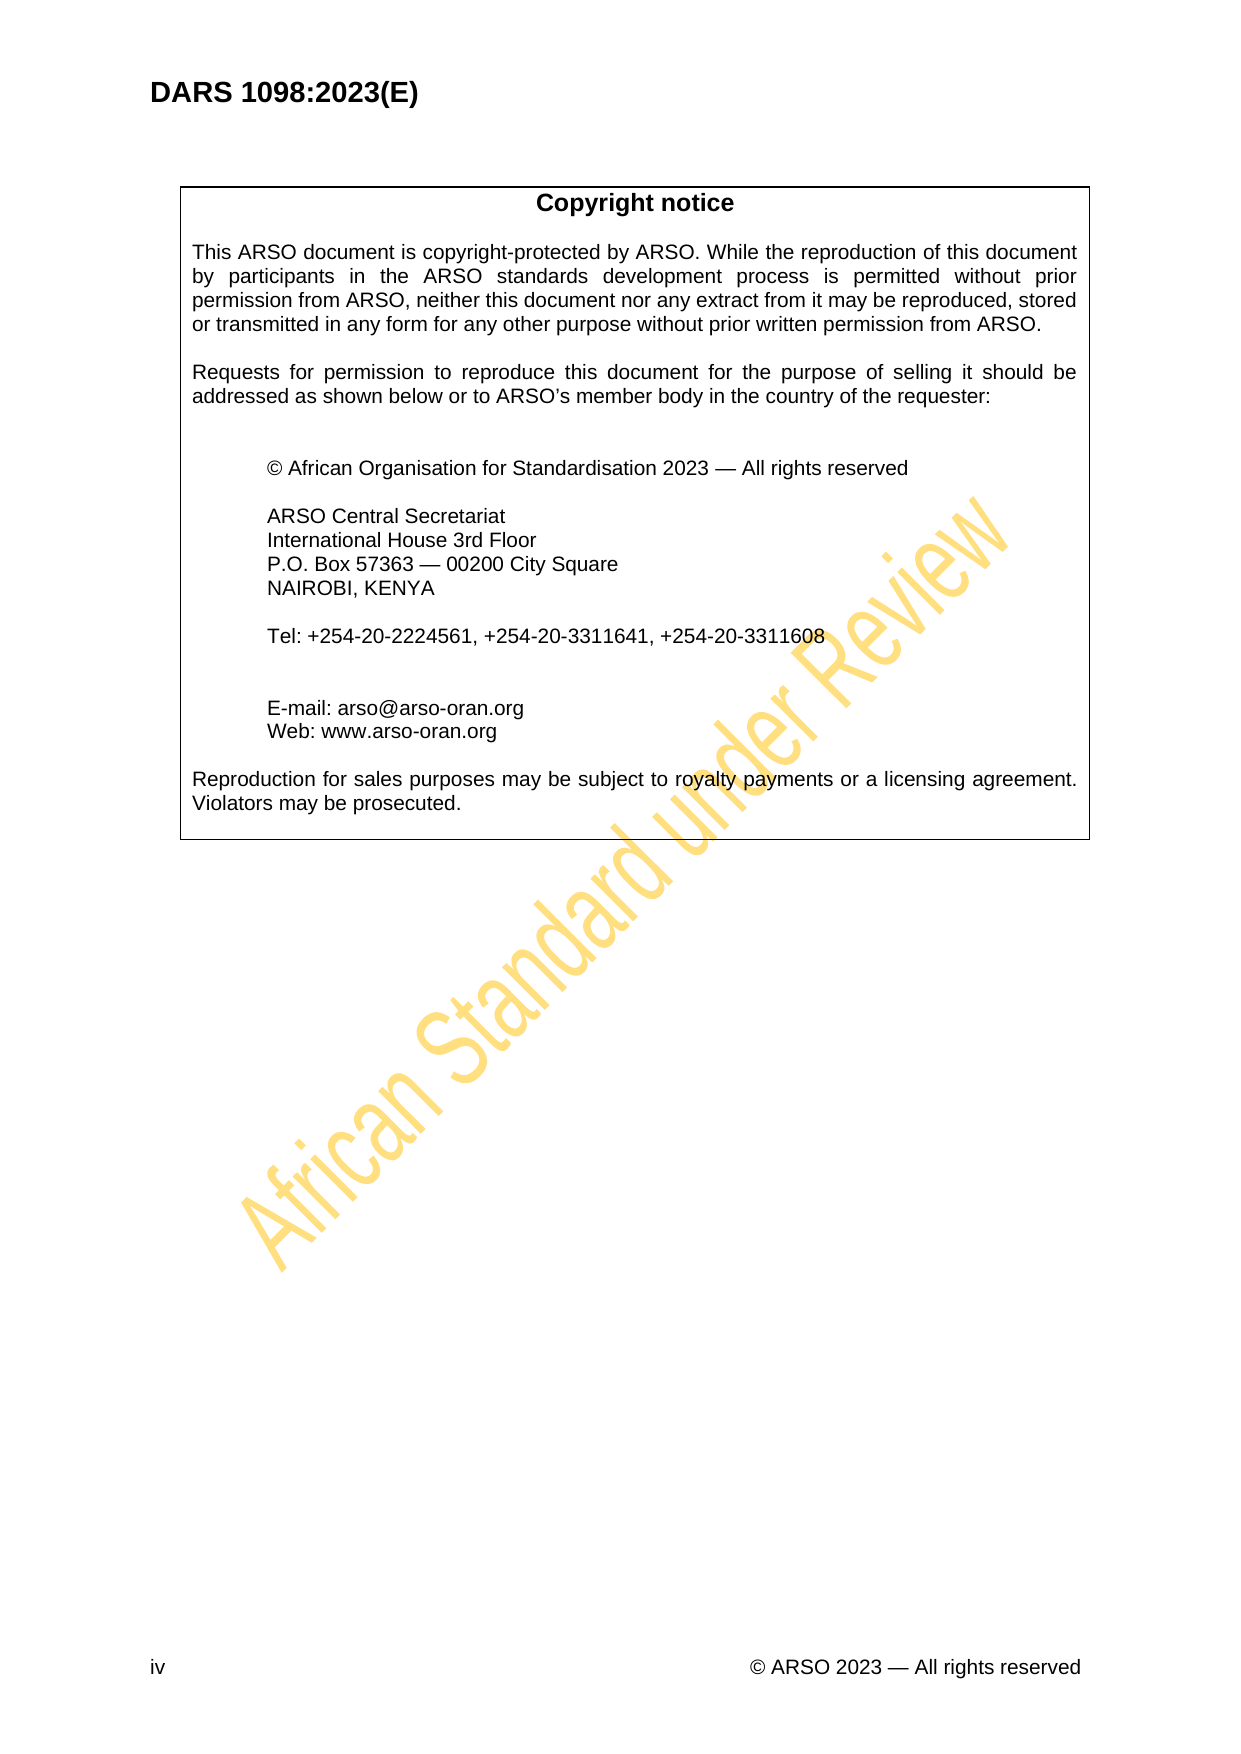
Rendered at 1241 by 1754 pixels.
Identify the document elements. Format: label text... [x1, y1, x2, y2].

table_header Copyright notice This ARSO document is copyright-protected by ARSO. While the reproduction of this document by participants in the ARSO standards development process is permitted without prior permission from ARSO, neither this document nor any extract from it may be reproduced, stored or transmitted in any form for any other purpose without prior written permission from ARSO. Requests for permission to reproduce this document for the purpose of selling it should be addressed as shown below or to ARSO’s member body in the country of the requester: © African Organisation for Standardisation 2023 — All rights reserved ARSO Central Secretariat International House 3rd Floor P.O. Box 57363 — 00200 City Square NAIROBI, KENYA Tel: +254-20-2224561, +254-20-3311641, +254-20-3311608 E-mail: arso@arso-oran.org Web: www.arso-oran.org Reproduction for sales purposes may be subject to royalty payments or a licensing agreement. Violators may be prosecuted. [181, 188, 1089, 839]
